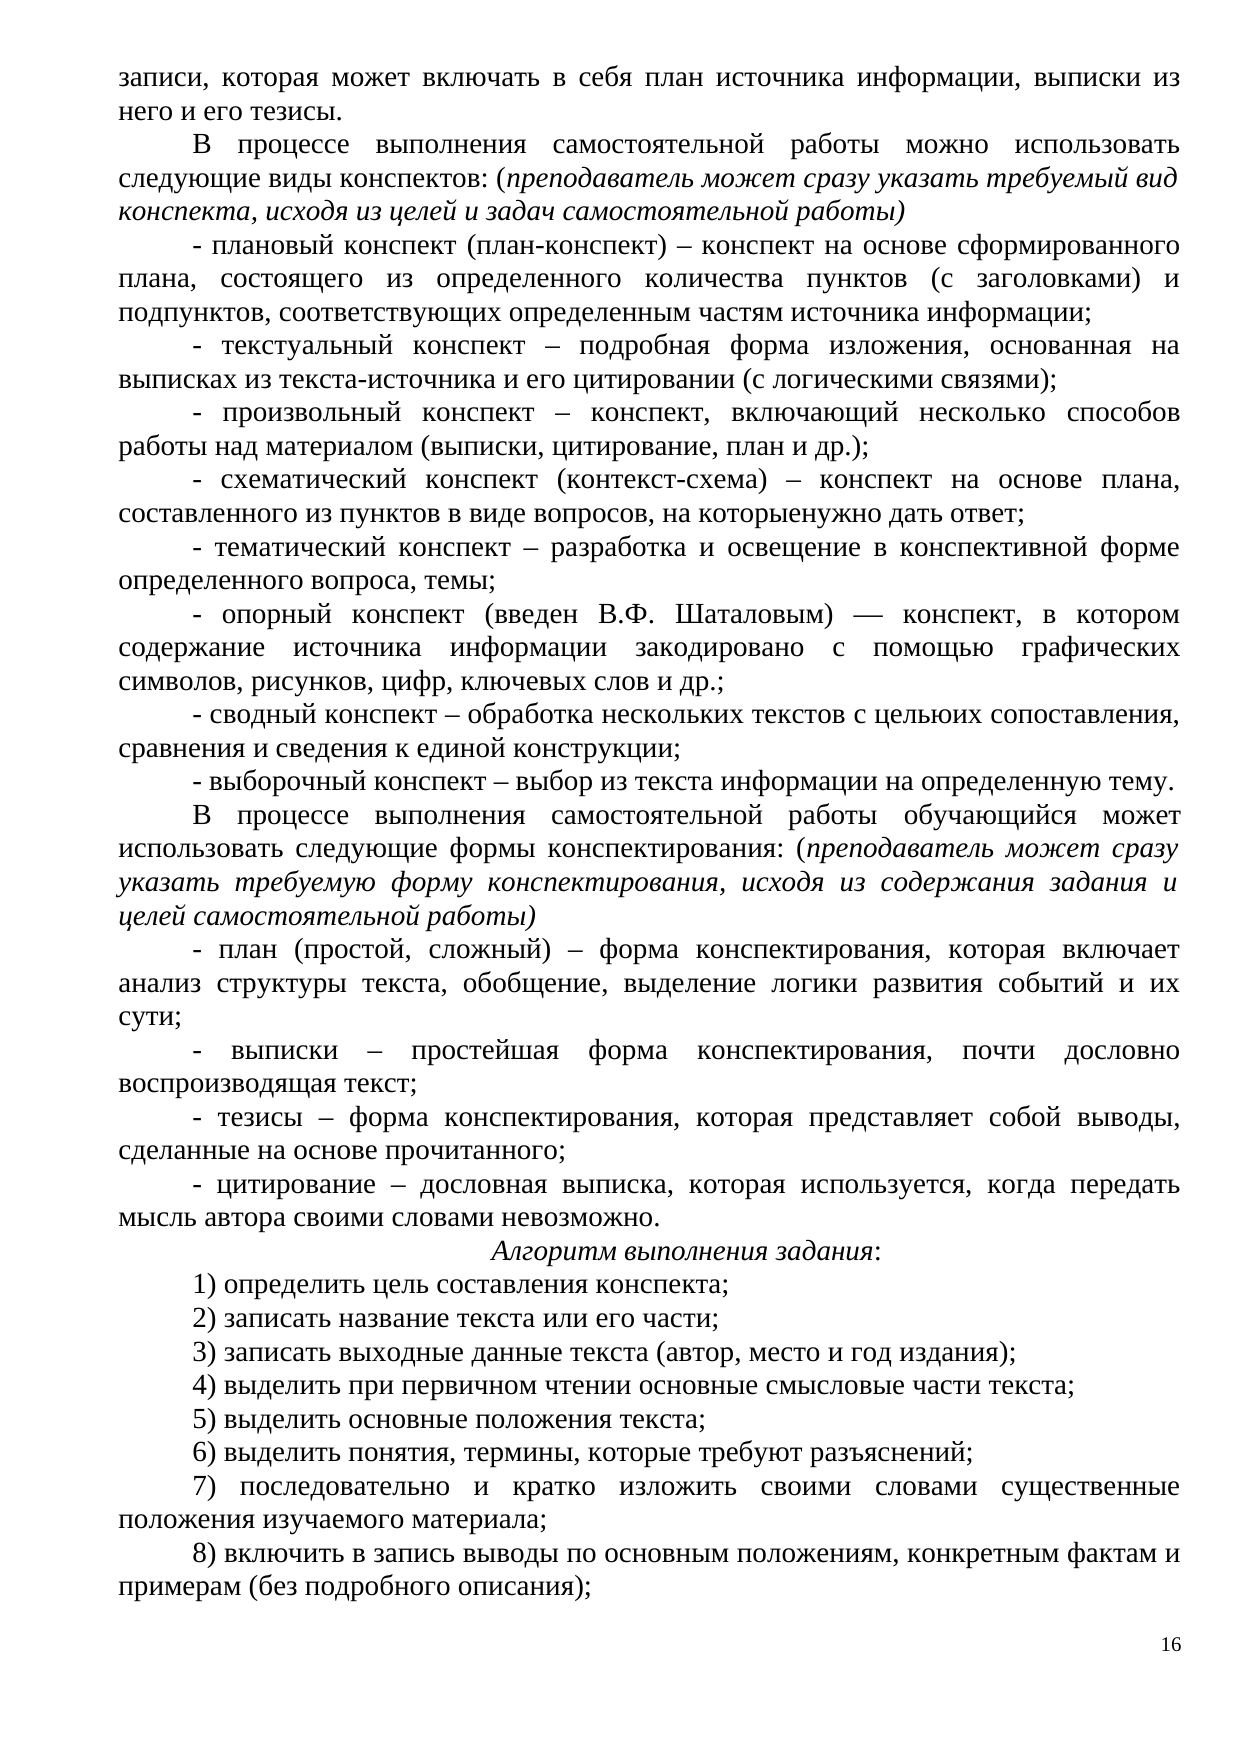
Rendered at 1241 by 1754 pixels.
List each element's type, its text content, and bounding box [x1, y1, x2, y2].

text В процессе выполнения самостоятельной работы можно использовать следующие виды конспектов: (преподаватель может сразу указать требуемый вид конспекта, исходя из целей и задач самостоятельной работы) [118, 126, 1181, 227]
text 7) последовательно и кратко изложить своими словами существенные положения изучаемого материала; [118, 1468, 1181, 1535]
text - план (простой, сложный) – форма конспектирования, которая включает анализ структуры текста, обобщение, выделение логики развития событий и их сути; [118, 931, 1181, 1032]
text Алгоритм выполнения задания: [118, 1233, 1181, 1267]
text 2) записать название текста или его части; [118, 1300, 1181, 1334]
text - выписки – простейшая форма конспектирования, почти дословно воспроизводящая текст; [118, 1032, 1181, 1099]
text 5) выделить основные положения текста; [118, 1401, 1181, 1434]
text - произвольный конспект – конспект, включающий несколько способов работы над материалом (выписки, цитирование, план и др.); [118, 394, 1181, 462]
text 1) определить цель составления конспекта; [118, 1267, 1181, 1300]
text 3) записать выходные данные текста (автор, место и год издания); [118, 1334, 1181, 1367]
text 8) включить в запись выводы по основным положениям, конкретным фактам и примерам (без подробного описания); [118, 1535, 1181, 1602]
text - плановый конспект (план-конспект) – конспект на основе сформированного плана, состоящего из определенного количества пунктов (с заголовками) и подпунктов, соответствующих определенным частям источника информации; [118, 227, 1181, 327]
text 4) выделить при первичном чтении основные смысловые части текста; [118, 1367, 1181, 1401]
text - тезисы – форма конспектирования, которая представляет собой выводы, сделанные на основе прочитанного; [118, 1099, 1181, 1166]
text 6) выделить понятия, термины, которые требуют разъяснений; [118, 1434, 1181, 1468]
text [118, 59, 1181, 126]
text - выборочный конспект – выбор из текста информации на определенную тему. [118, 763, 1181, 797]
text - цитирование – дословная выписка, которая используется, когда передать мысль автора своими словами невозможно. [118, 1166, 1181, 1233]
text - сводный конспект – обработка нескольких текстов с цельюих сопоставления, сравнения и сведения к единой конструкции; [118, 696, 1181, 763]
text - текстуальный конспект – подробная форма изложения, основанная на выписках из текста-источника и его цитировании (с логическими связями); [118, 327, 1181, 394]
text В процессе выполнения самостоятельной работы обучающийся может использовать следующие формы конспектирования: (преподаватель может сразу указать требуемую форму конспектирования, исходя из содержания задания и целей самостоятельной работы) [118, 797, 1181, 931]
text - опорный конспект (введен В.Ф. Шаталовым) — конспект, в котором содержание источника информации закодировано с помощью графических символов, рисунков, цифр, ключевых слов и др.; [118, 596, 1181, 696]
text - схематический конспект (контекст-схема) – конспект на основе плана, составленного из пунктов в виде вопросов, на которыенужно дать ответ; [118, 462, 1181, 529]
text - тематический конспект – разработка и освещение в конспективной форме определенного вопроса, темы; [118, 529, 1181, 596]
